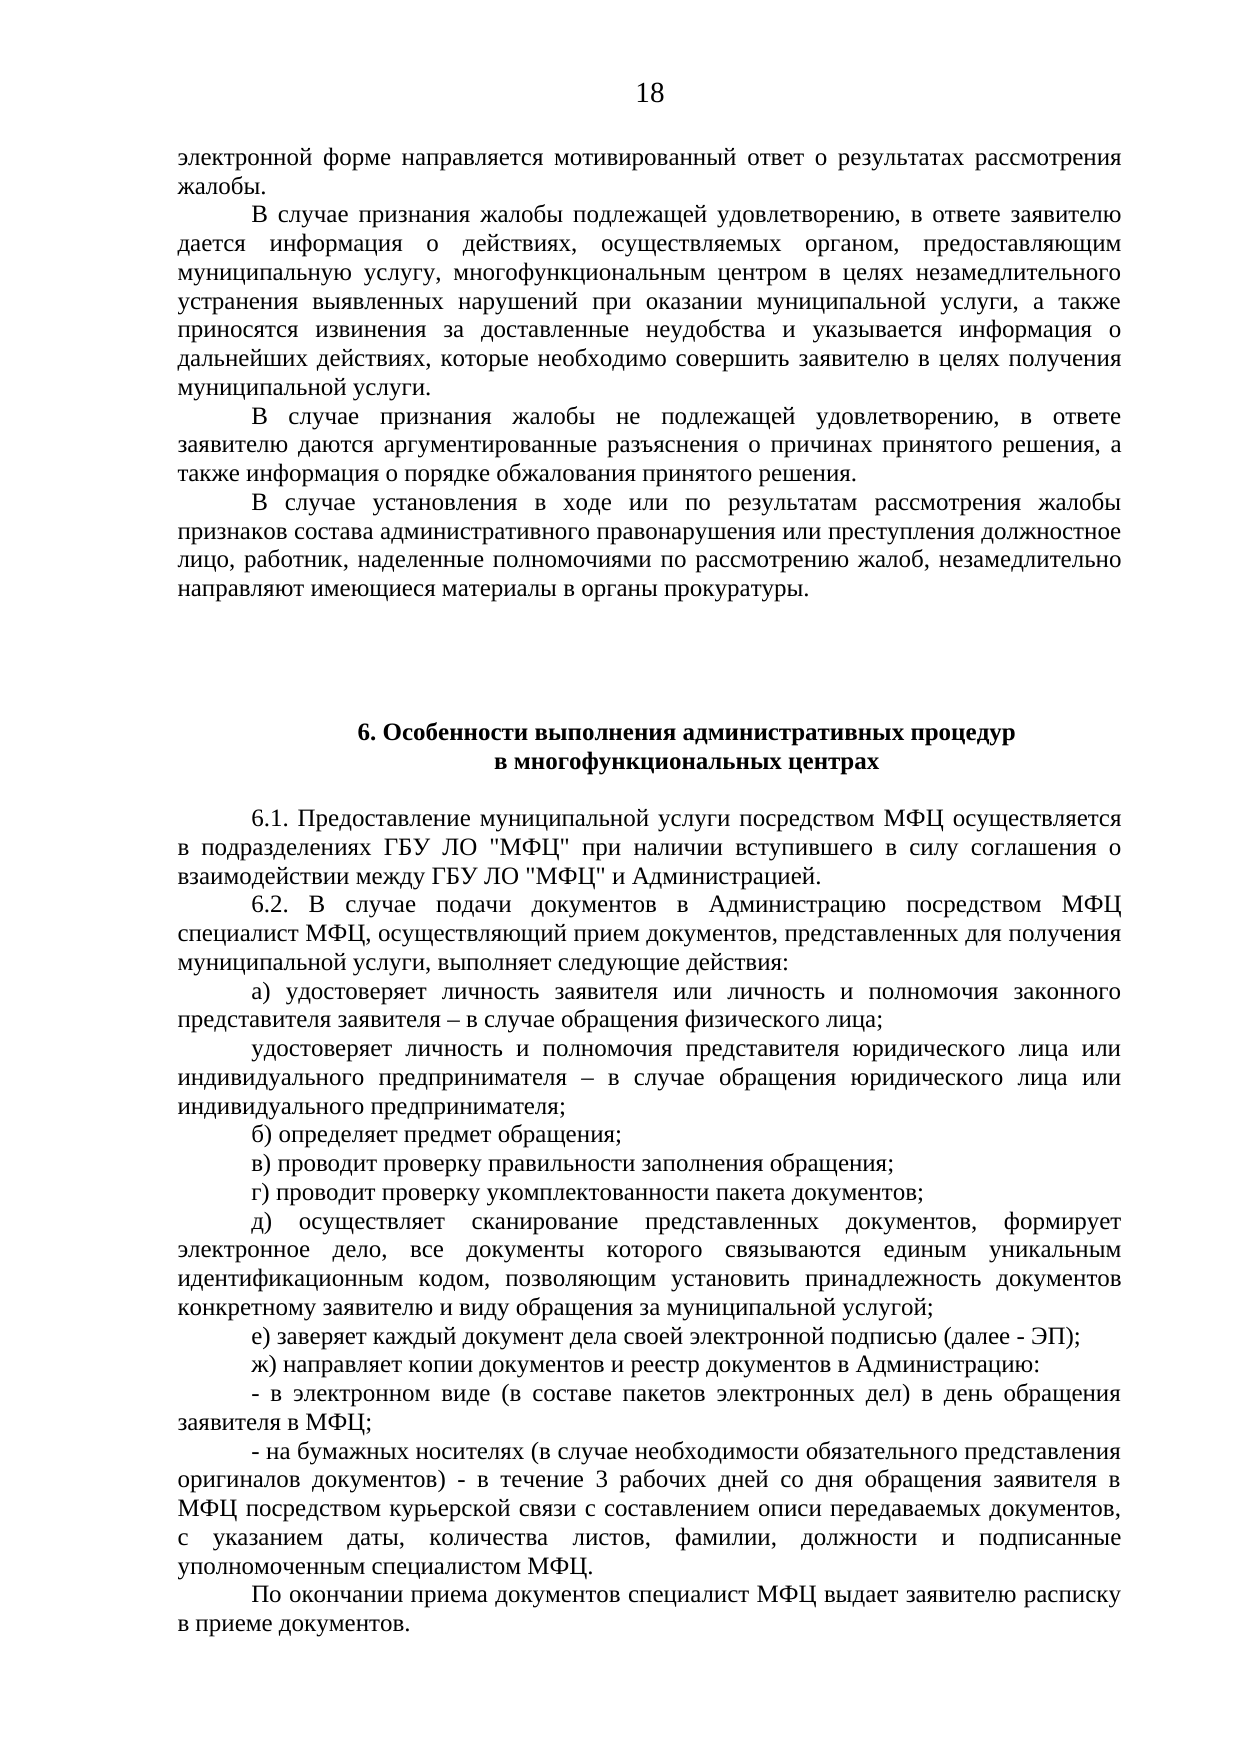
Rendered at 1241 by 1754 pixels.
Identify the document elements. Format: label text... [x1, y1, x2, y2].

text 6.1. Предоставление муниципальной услуги посредством МФЦ осуществляется в подразделениях ГБУ ЛО "МФЦ" при наличии вступившего в силу соглашения о взаимодействии между ГБУ ЛО "МФЦ" и Администрацией. [177, 803, 1122, 889]
text ж) направляет копии документов и реестр документов в Администрацию: [177, 1349, 1122, 1378]
text В случае установления в ходе или по результатам рассмотрения жалобы признаков состава административного правонарушения или преступления должностное лицо, работник, наделенные полномочиями по рассмотрению жалоб, незамедлительно направляют имеющиеся материалы в органы прокуратуры. [177, 487, 1122, 602]
text д) осуществляет сканирование представленных документов, формирует электронное дело, все документы которого связываются единым уникальным идентификационным кодом, позволяющим установить принадлежность документов конкретному заявителю и виду обращения за муниципальной услугой; [177, 1206, 1122, 1321]
text - на бумажных носителях (в случае необходимости обязательного представления оригиналов документов) - в течение 3 рабочих дней со дня обращения заявителя в МФЦ посредством курьерской связи с составлением описи передаваемых документов, с указанием даты, количества листов, фамилии, должности и подписанные уполномоченным специалистом МФЦ. [177, 1436, 1122, 1579]
text По окончании приема документов специалист МФЦ выдает заявителю расписку в приеме документов. [177, 1579, 1122, 1637]
text в) проводит проверку правильности заполнения обращения; [177, 1148, 1122, 1177]
text 6.2. В случае подачи документов в Администрацию посредством МФЦ специалист МФЦ, осуществляющий прием документов, представленных для получения муниципальной услуги, выполняет следующие действия: [177, 889, 1122, 976]
text удостоверяет личность и полномочия представителя юридического лица или индивидуального предпринимателя – в случае обращения юридического лица или индивидуального предпринимателя; [177, 1033, 1122, 1119]
text е) заверяет каждый документ дела своей электронной подписью (далее - ЭП); [177, 1321, 1122, 1349]
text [177, 142, 1122, 199]
text - в электронном виде (в составе пакетов электронных дел) в день обращения заявителя в МФЦ; [177, 1378, 1122, 1436]
text в многофункциональных центрах [177, 746, 1122, 774]
text 6. Особенности выполнения административных процедур [177, 717, 1122, 746]
text а) удостоверяет личность заявителя или личность и полномочия законного представителя заявителя – в случае обращения физического лица; [177, 976, 1122, 1033]
text б) определяет предмет обращения; [177, 1119, 1122, 1148]
text В случае признания жалобы подлежащей удовлетворению, в ответе заявителю дается информация о действиях, осуществляемых органом, предоставляющим муниципальную услугу, многофункциональным центром в целях незамедлительного устранения выявленных нарушений при оказании муниципальной услуги, а также приносятся извинения за доставленные неудобства и указывается информация о дальнейших действиях, которые необходимо совершить заявителю в целях получения муниципальной услуги. [177, 199, 1122, 401]
text г) проводит проверку укомплектованности пакета документов; [177, 1177, 1122, 1206]
text В случае признания жалобы не подлежащей удовлетворению, в ответе заявителю даются аргументированные разъяснения о причинах принятого решения, а также информация о порядке обжалования принятого решения. [177, 401, 1122, 487]
